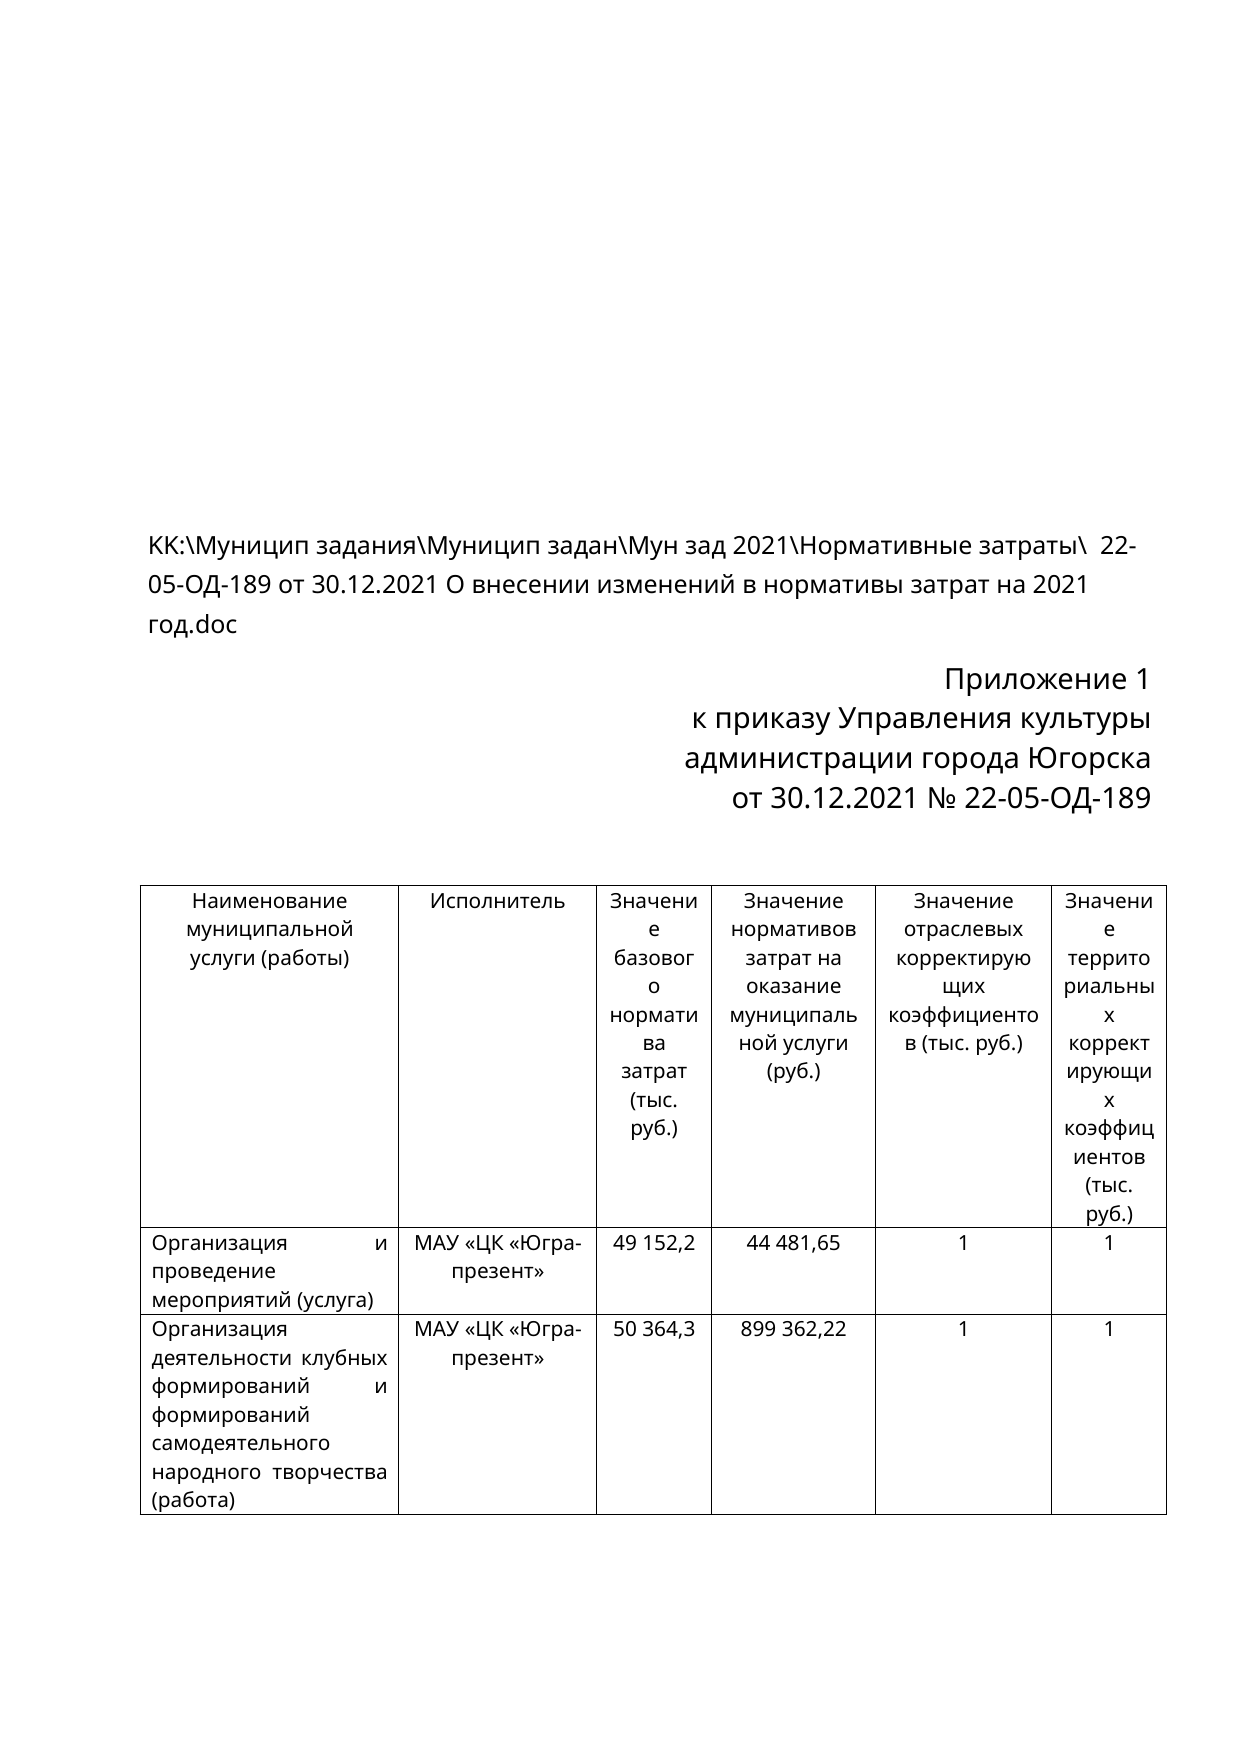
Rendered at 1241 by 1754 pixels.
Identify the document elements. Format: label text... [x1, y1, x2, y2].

text администрации города Югорска [151, 737, 1152, 777]
table_cell 1 [876, 1228, 1051, 1313]
table_header Исполнитель [399, 886, 596, 1227]
table_cell 899 362,22 [712, 1315, 875, 1514]
table_header Наименование муниципальной услуги (работы) [141, 886, 398, 1227]
table_cell 1 [1052, 1228, 1166, 1313]
table_cell МАУ «ЦК «Югра-презент» [399, 1228, 596, 1313]
table_header Значение базового норматива затрат (тыс. руб.) [597, 886, 711, 1227]
table_cell 1 [876, 1315, 1051, 1514]
table_cell 50 364,3 [597, 1315, 711, 1514]
table_header Значение нормативов затрат на оказание муниципальной услуги (руб.) [712, 886, 875, 1227]
text Приложение 1 [151, 658, 1152, 698]
table_cell 44 481,65 [712, 1228, 875, 1313]
text к приказу Управления культуры [151, 698, 1152, 737]
table_header Значение территориальных корректирующих коэффициентов (тыс. руб.) [1052, 886, 1166, 1227]
text от 30.12.2021 № 22-05-ОД-189 [151, 777, 1152, 817]
table_cell МАУ «ЦК «Югра-презент» [399, 1315, 596, 1514]
table_header Значение отраслевых корректирующих коэффициентов (тыс. руб.) [876, 886, 1051, 1227]
table_cell 1 [1052, 1315, 1166, 1514]
table_cell Организация деятельности клубных формирований и формирований самодеятельного народного творчества (работа) [141, 1315, 398, 1514]
text KK:\Муницип задания\Муницип задан\Мун зад 2021\Нормативные затраты\ 22-05-ОД-189 от 30.12.2021 О внесении изменений в нормативы затрат на 2021 год.doc [148, 528, 1152, 640]
table_cell Организация и проведение мероприятий (услуга) [141, 1228, 398, 1313]
table_cell 49 152,2 [597, 1228, 711, 1313]
